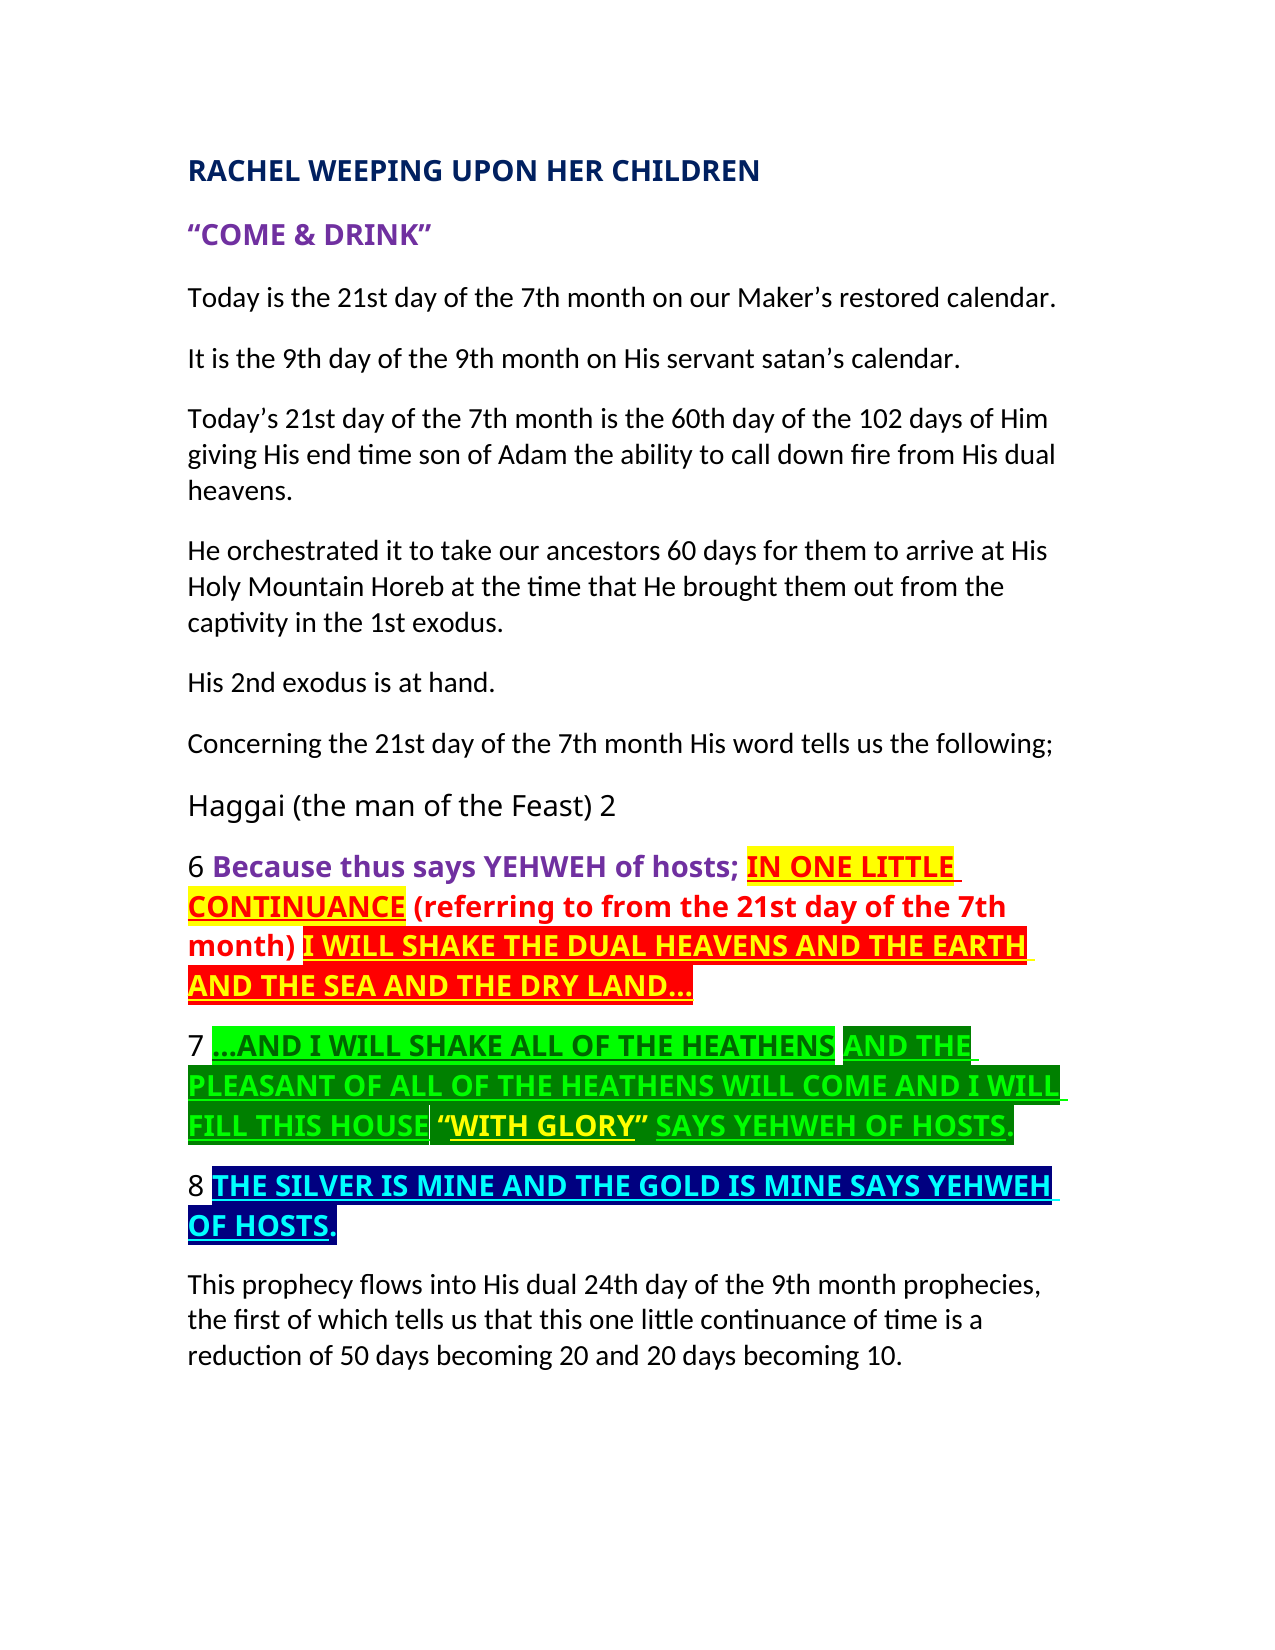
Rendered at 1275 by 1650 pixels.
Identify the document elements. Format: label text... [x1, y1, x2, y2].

text “COME & DRINK” [187, 215, 1087, 254]
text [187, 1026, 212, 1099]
text This prophecy flows into His dual 24th day of the 9th month prophecies, the first of which tells us that this one little continuance of time is a reduction of 50 days becoming 20 and 20 days becoming 10. [187, 1266, 1087, 1373]
text Haggai (the man of the Feast) 2 [187, 786, 1087, 825]
text His 2nd exodus is at hand. [187, 664, 1087, 700]
text Today is the 21st day of the 7th month on our Maker’s restored calendar. [187, 279, 1087, 315]
text 6 Because thus says YEHWEH of hosts; IN ONE LITTLE CONTINUANCE (referring to from the 21st day of the 7th month) I WILL SHAKE THE DUAL HEAVENS AND THE EARTH AND THE SEA AND THE DRY LAND… [187, 846, 1087, 1005]
text 8 THE SILVER IS MINE AND THE GOLD IS MINE SAYS YEHWEH OF HOSTS. [337, 1166, 1087, 1245]
text RACHEL WEEPING UPON HER CHILDREN [187, 150, 1087, 190]
text He orchestrated it to take our ancestors 60 days for them to arrive at His Holy Mountain Horeb at the time that He brought them out from the captivity in the 1st exodus. [187, 532, 1087, 639]
text Today’s 21st day of the 7th month is the 60th day of the 102 days of Him giving His end time son of Adam the ability to call down fire from His dual heavens. [187, 401, 1087, 507]
text It is the 9th day of the 9th month on His servant satan’s calendar. [187, 340, 1087, 376]
text 7 …AND I WILL SHAKE ALL OF THE HEATHENS AND THE PLEASANT OF ALL OF THE HEATHENS WILL COME AND I WILL FILL THIS HOUSE “WITH GLORY” SAYS YEHWEH OF HOSTS. [971, 1026, 1087, 1145]
text Concerning the 21st day of the 7th month His word tells us the following; [187, 725, 1087, 761]
